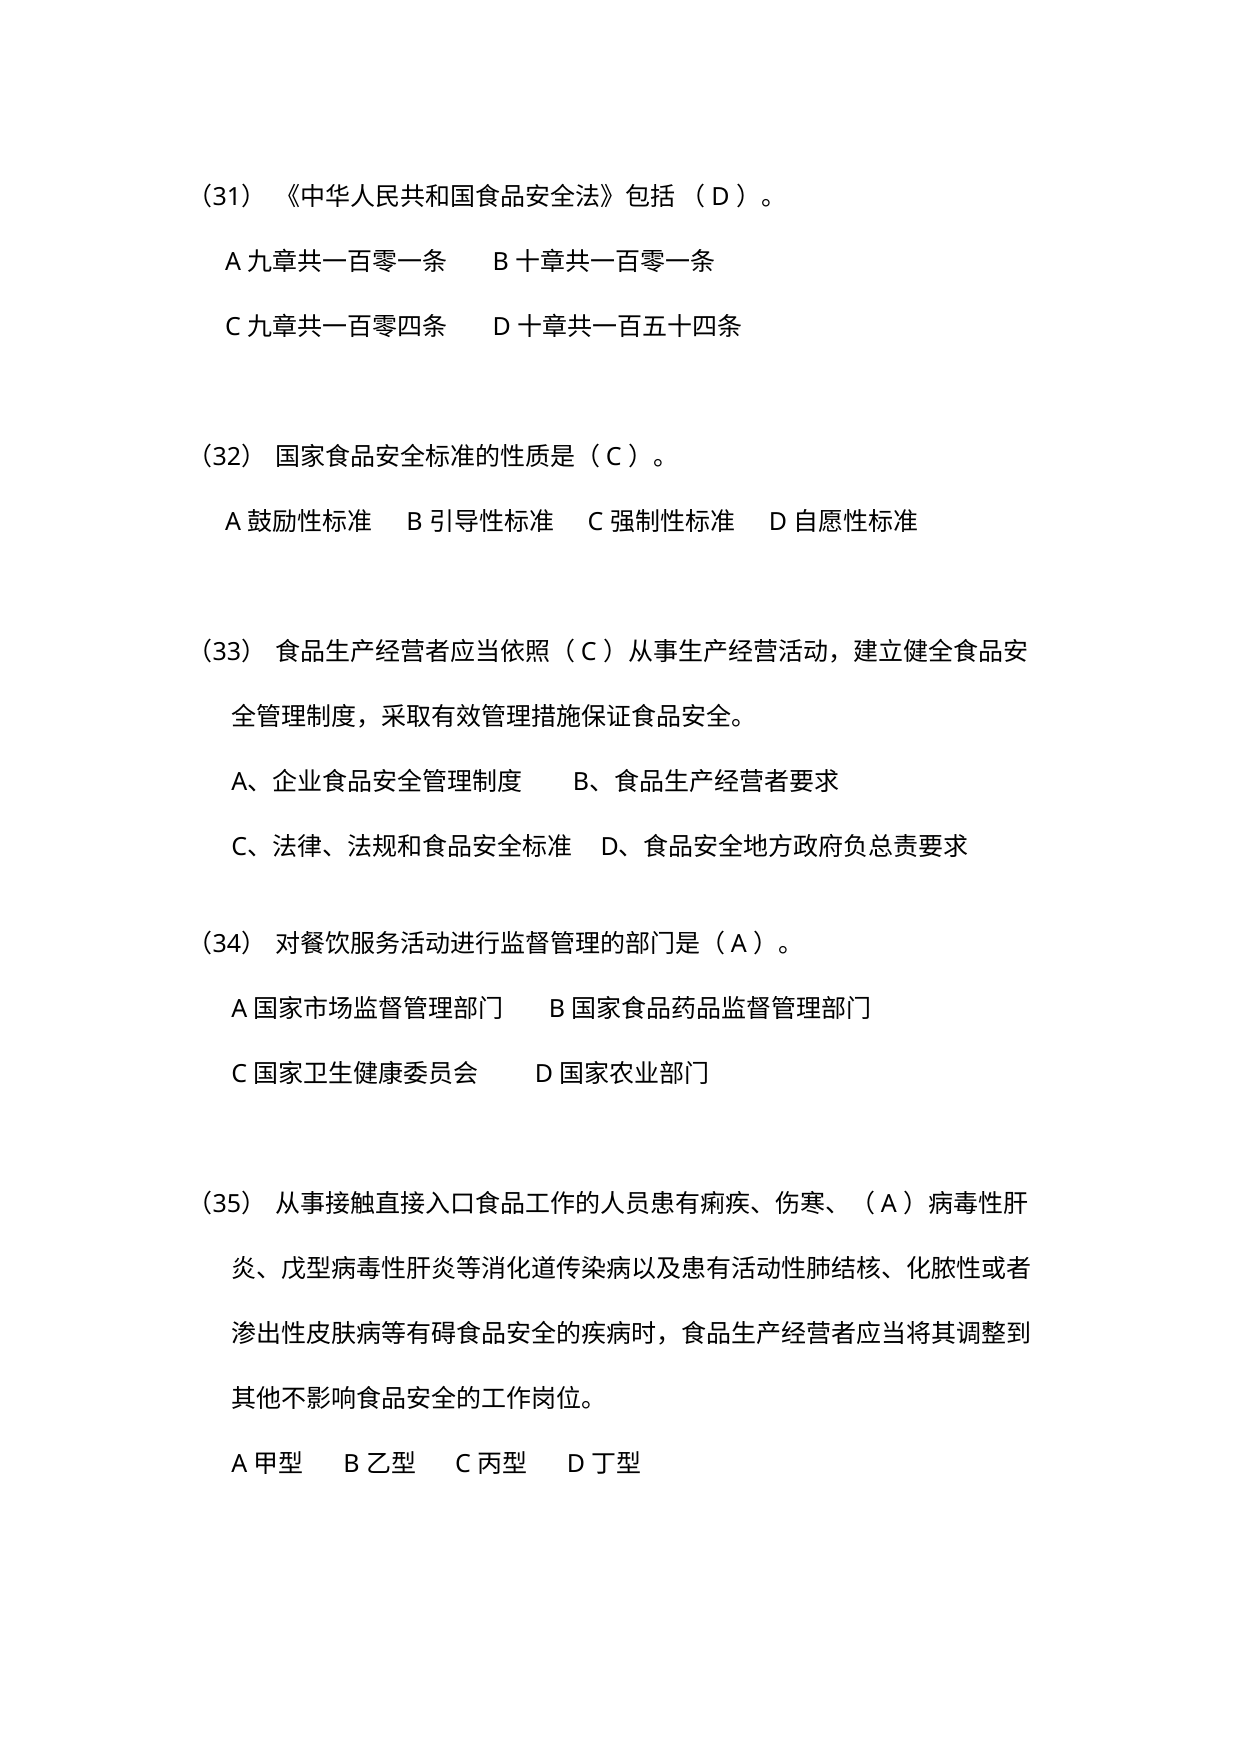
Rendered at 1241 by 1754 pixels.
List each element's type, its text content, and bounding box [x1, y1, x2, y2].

text A 鼓励性标准 B 引导性标准 C 强制性标准 D 自愿性标准 [187, 487, 1053, 552]
list A 国家市场监督管理部门 B 国家食品药品监督管理部门 [231, 974, 1053, 1039]
list A、企业食品安全管理制度 B、食品生产经营者要求 [231, 747, 1053, 812]
text C 九章共一百零四条 D 十章共一百五十四条 [187, 292, 1053, 357]
text A 九章共一百零一条 B 十章共一百零一条 [187, 227, 1053, 292]
list C 国家卫生健康委员会 D 国家农业部门 [231, 1039, 1053, 1104]
list 《中华人民共和国食品安全法》包括 （ D ）。 [187, 162, 1053, 227]
list C、法律、法规和食品安全标准 D、食品安全地方政府负总责要求 [231, 812, 1053, 877]
list 对餐饮服务活动进行监督管理的部门是（ A ）。 [187, 909, 1053, 974]
list 食品生产经营者应当依照（ C ）从事生产经营活动，建立健全食品安全管理制度，采取有效管理措施保证食品安全。 [187, 617, 1053, 747]
list 国家食品安全标准的性质是（ C ）。 [187, 422, 1053, 487]
text A 甲型 B 乙型 C 丙型 D 丁型 [231, 1429, 1053, 1494]
list 从事接触直接入口食品工作的人员患有痢疾、伤寒、（ A ）病毒性肝炎、戊型病毒性肝炎等消化道传染病以及患有活动性肺结核、化脓性或者渗出性皮肤病等有碍食品安全的疾病时，食品生产经营者应当将其调整到其他不影响食品安全的工作岗位。 [187, 1169, 1053, 1429]
